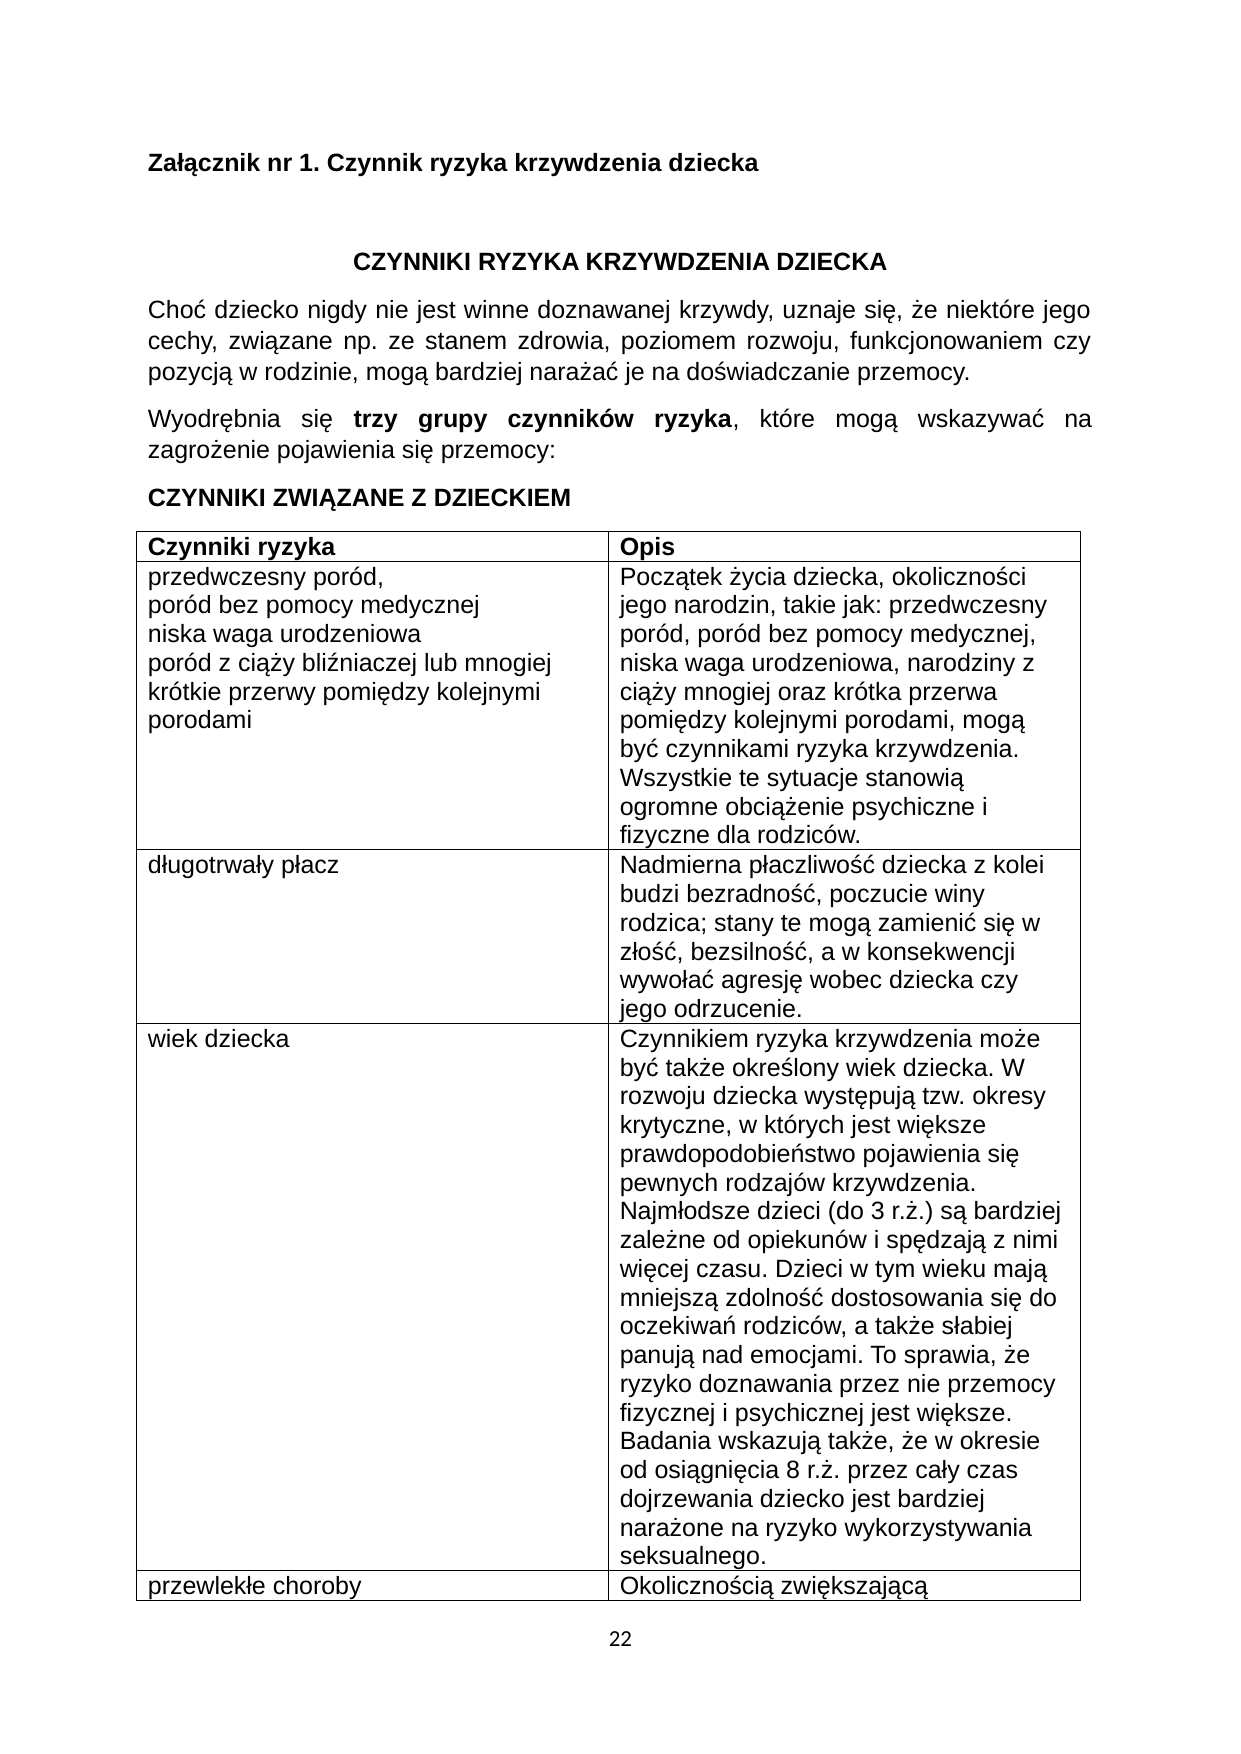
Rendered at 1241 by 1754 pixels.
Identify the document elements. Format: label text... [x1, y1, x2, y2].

table_cell Nadmierna płaczliwość dziecka z kolei budzi bezradność, poczucie winy rodzica; stany te mogą zamienić się w złość, bezsilność, a w konsekwencji wywołać agresję wobec dziecka czy jego odrzucenie. [609, 850, 1080, 1023]
table_cell Początek życia dziecka, okoliczności jego narodzin, takie jak: przedwczesny poród, poród bez pomocy medycznej, niska waga urodzeniowa, narodziny z ciąży mnogiej oraz krótka przerwa pomiędzy kolejnymi porodami, mogą być czynnikami ryzyka krzywdzenia. Wszystkie te sytuacje stanowią ogromne obciążenie psychiczne i fizyczne dla rodziców. [609, 562, 1080, 849]
text Choć dziecko nigdy nie jest winne doznawanej krzywdy, uznaje się, że niektóre jego cechy, związane np. ze stanem zdrowia, poziomem rozwoju, funkcjonowaniem czy pozycją w rodzinie, mogą bardziej narażać je na doświadczanie przemocy. [148, 295, 1093, 386]
table_header Opis [609, 532, 1080, 561]
table_header Czynniki ryzyka [137, 532, 608, 561]
table_cell długotrwały płacz [137, 850, 608, 1023]
table_cell Czynnikiem ryzyka krzywdzenia może być także określony wiek dziecka. W rozwoju dziecka występują tzw. okresy krytyczne, w których jest większe prawdopodobieństwo pojawienia się pewnych rodzajów krzywdzenia. Najmłodsze dzieci (do 3 r.ż.) są bardziej zależne od opiekunów i spędzają z nimi więcej czasu. Dzieci w tym wieku mają mniejszą zdolność dostosowania się do oczekiwań rodziców, a także słabiej panują nad emocjami. To sprawia, że ryzyko doznawania przez nie przemocy fizycznej i psychicznej jest większe. Badania wskazują także, że w okresie od osiągnięcia 8 r.ż. przez cały czas dojrzewania dziecko jest bardziej narażone na ryzyko wykorzystywania seksualnego. [609, 1024, 1080, 1570]
table_cell przedwczesny poród, poród bez pomocy medycznej niska waga urodzeniowa poród z ciąży bliźniaczej lub mnogiej krótkie przerwy pomiędzy kolejnymi porodami [137, 562, 608, 849]
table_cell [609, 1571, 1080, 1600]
text CZYNNIKI ZWIĄZANE Z DZIECKIEM [148, 483, 1093, 512]
text Wyodrębnia się trzy grupy czynników ryzyka, które mogą wskazywać na zagrożenie pojawienia się przemocy: [148, 404, 1093, 464]
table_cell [137, 1571, 608, 1600]
table_cell wiek dziecka [137, 1024, 608, 1570]
text Załącznik nr 1. Czynnik ryzyka krzywdzenia dziecka [148, 148, 1093, 176]
text CZYNNIKI RYZYKA KRZYWDZENIA DZIECKA [148, 247, 1093, 276]
